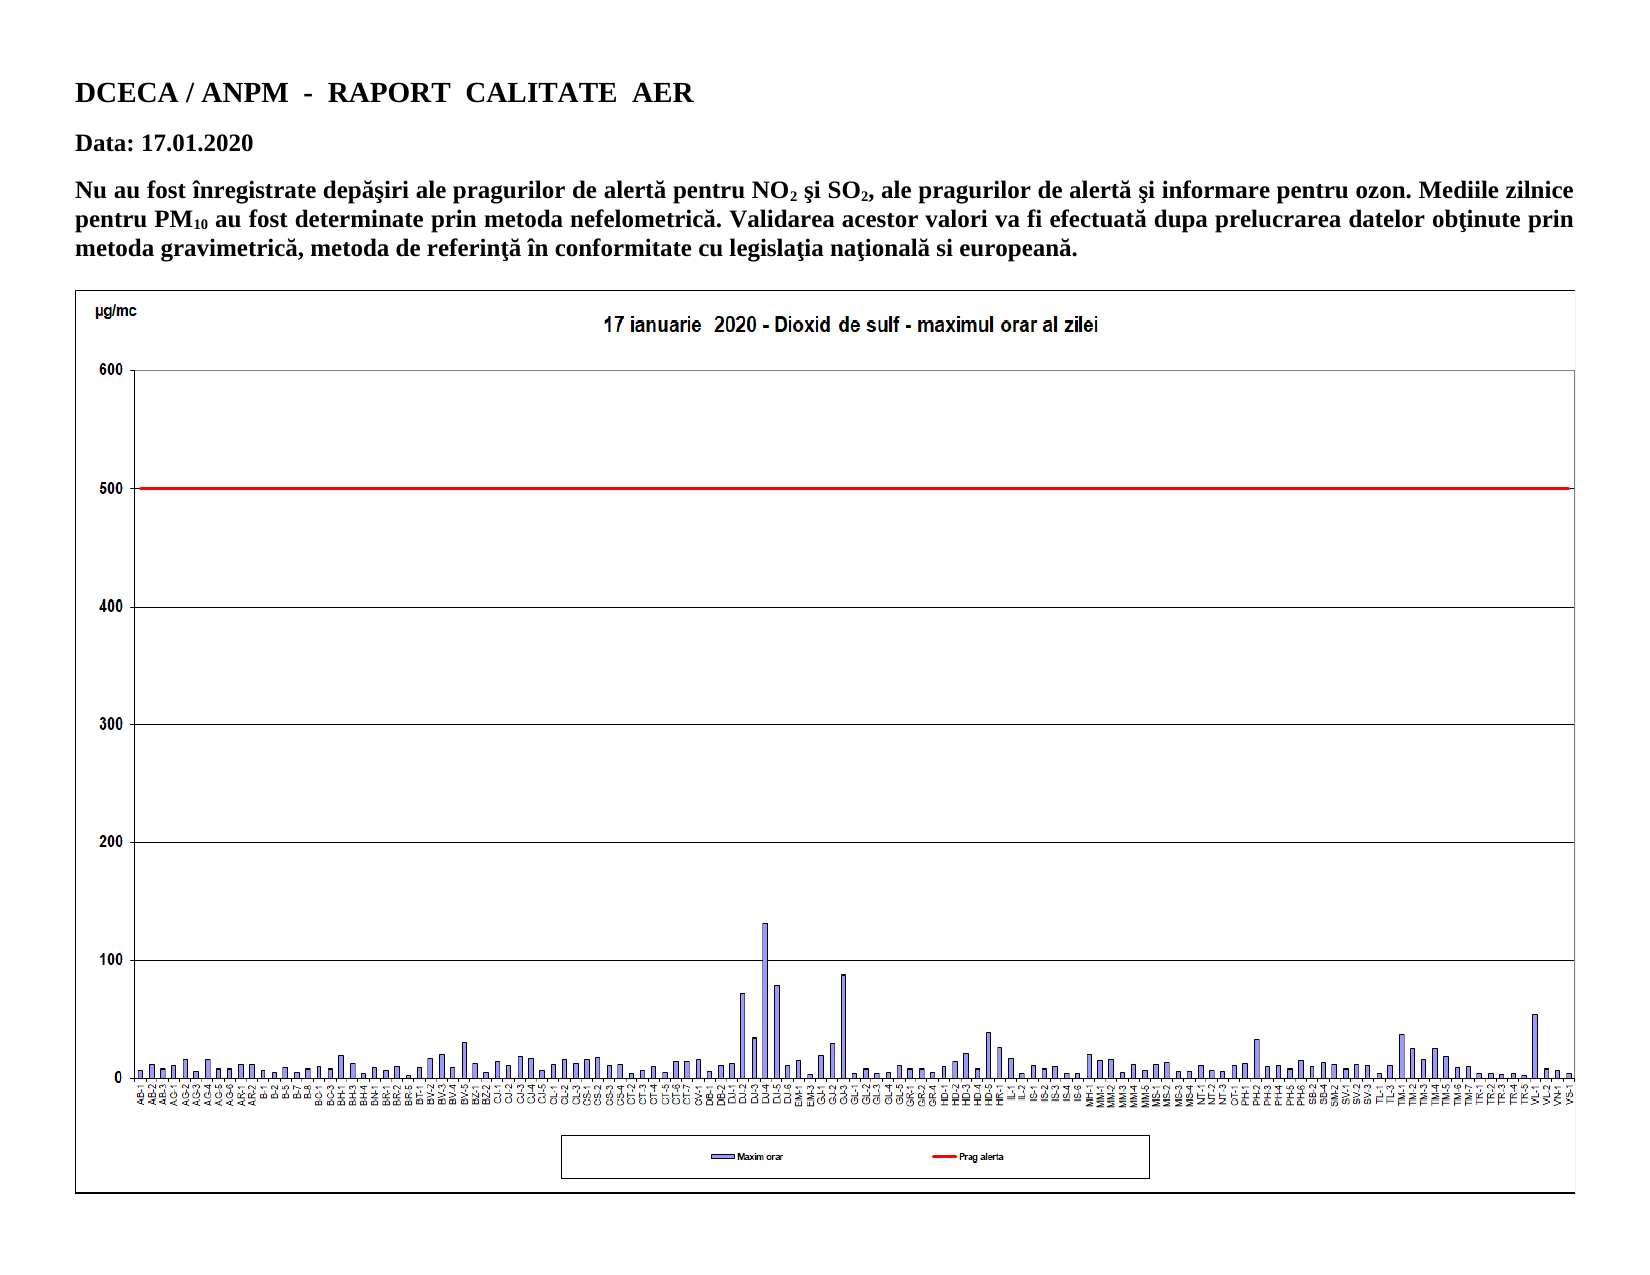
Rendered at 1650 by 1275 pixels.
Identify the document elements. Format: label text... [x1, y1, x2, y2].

picture [75, 290, 1575, 1194]
text Nu au fost înregistrate depăşiri ale pragurilor de alertă pentru NO2 şi SO2, ale pragurilor de alertă şi informare pentru ozon. Mediile zilnice pentru PM10 au fost determinate prin metoda nefelometrică. Validarea acestor valori va fi efectuată dupa prelucrarea datelor obţinute prin metoda gravimetrică, metoda de referinţă în conformitate cu legislaţia naţională si europeană. [75, 176, 1575, 262]
text DCECA / ANPM - RAPORT CALITATE AER [75, 75, 1575, 108]
text Data: 17.01.2020 [75, 128, 1575, 156]
